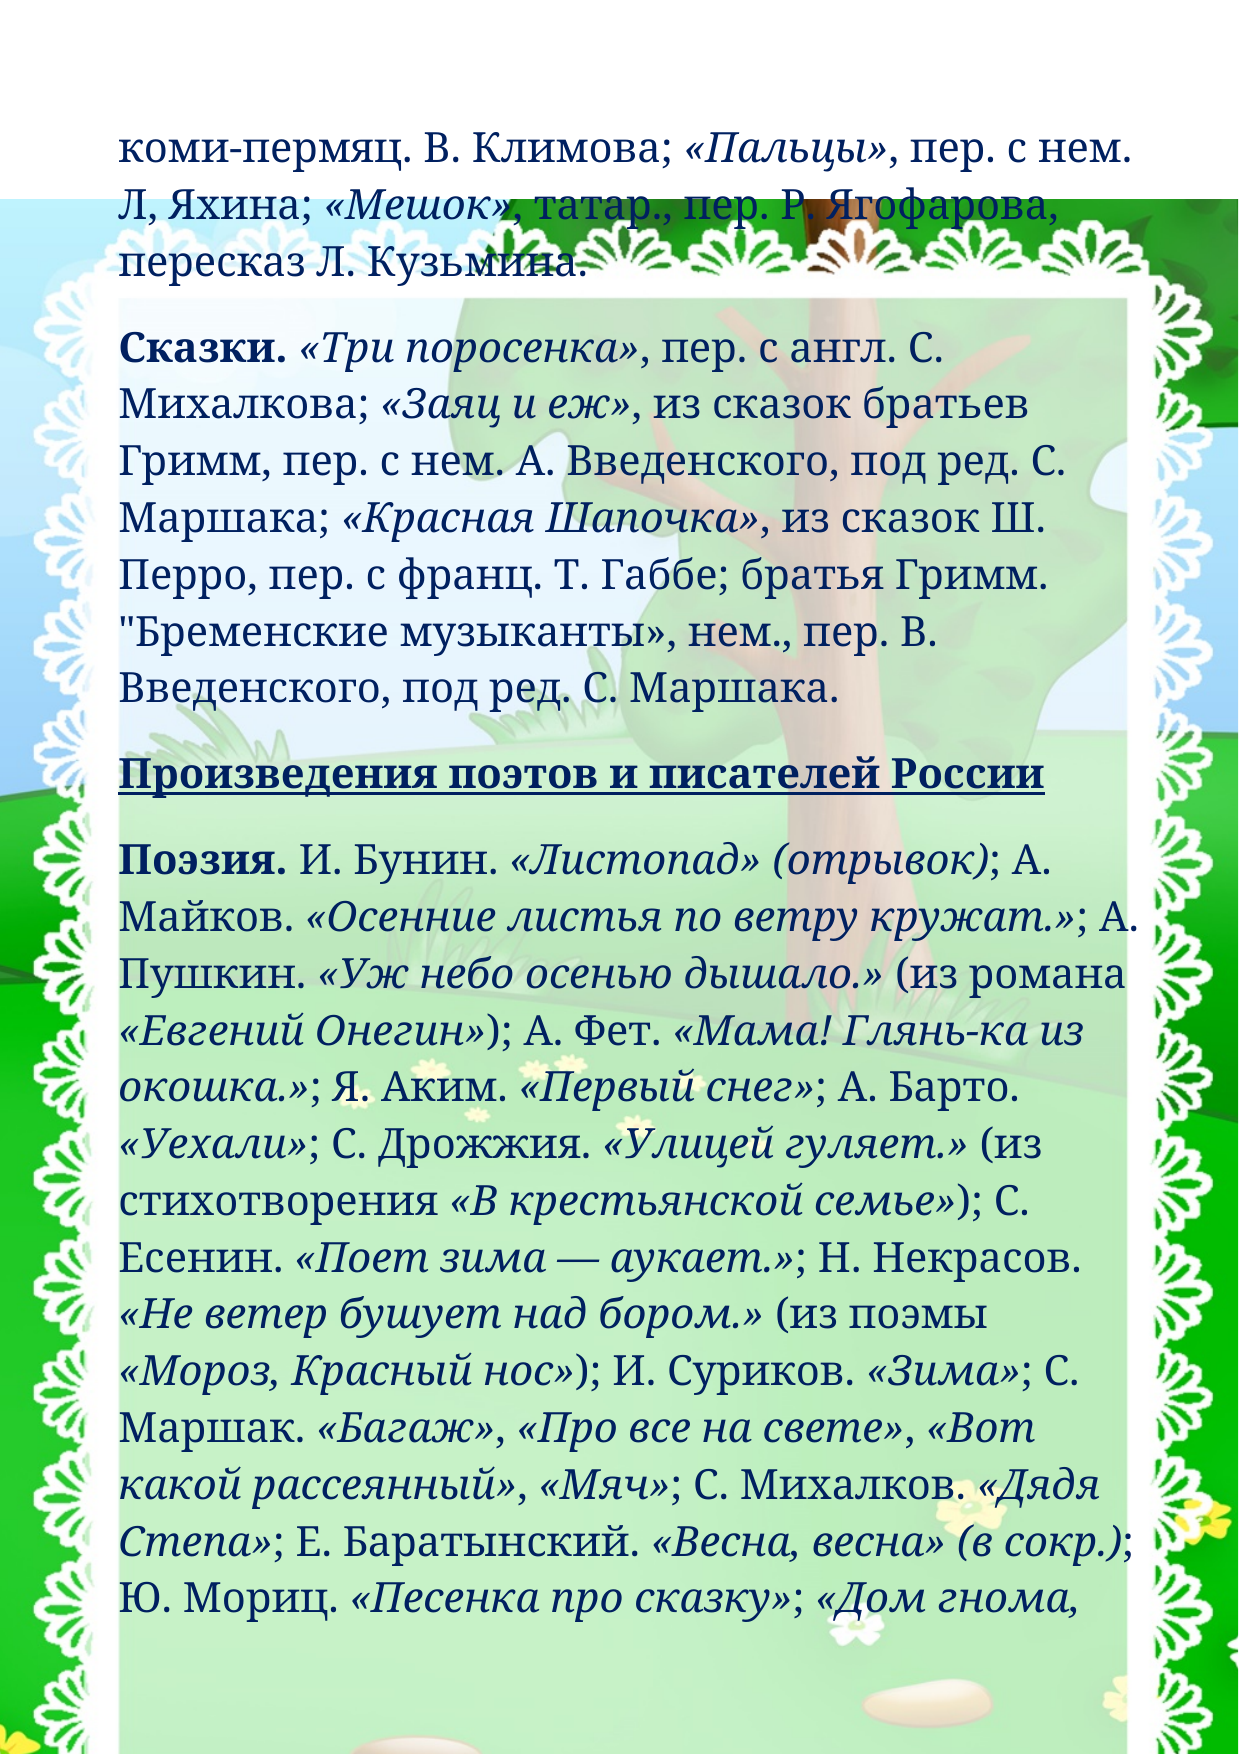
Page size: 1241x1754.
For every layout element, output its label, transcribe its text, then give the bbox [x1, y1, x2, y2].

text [118, 830, 1152, 1625]
text Сказки. «Три поросенка», пер. с англ. С. Михалкова; «Заяц и еж», из сказок братьев Гримм, пер. с нем. А. Введенского, под ред. С. Маршака; «Красная Шапочка», из сказок Ш. Перро, пер. с франц. Т. Габбе; братья Гримм. "Бременские музыканты», нем., пер. В. Введенского, под ред. С. Маршака. [118, 318, 1152, 715]
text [118, 118, 1152, 288]
picture [0, 199, 1239, 1754]
text Произведения поэтов и писателей России [118, 744, 1152, 801]
